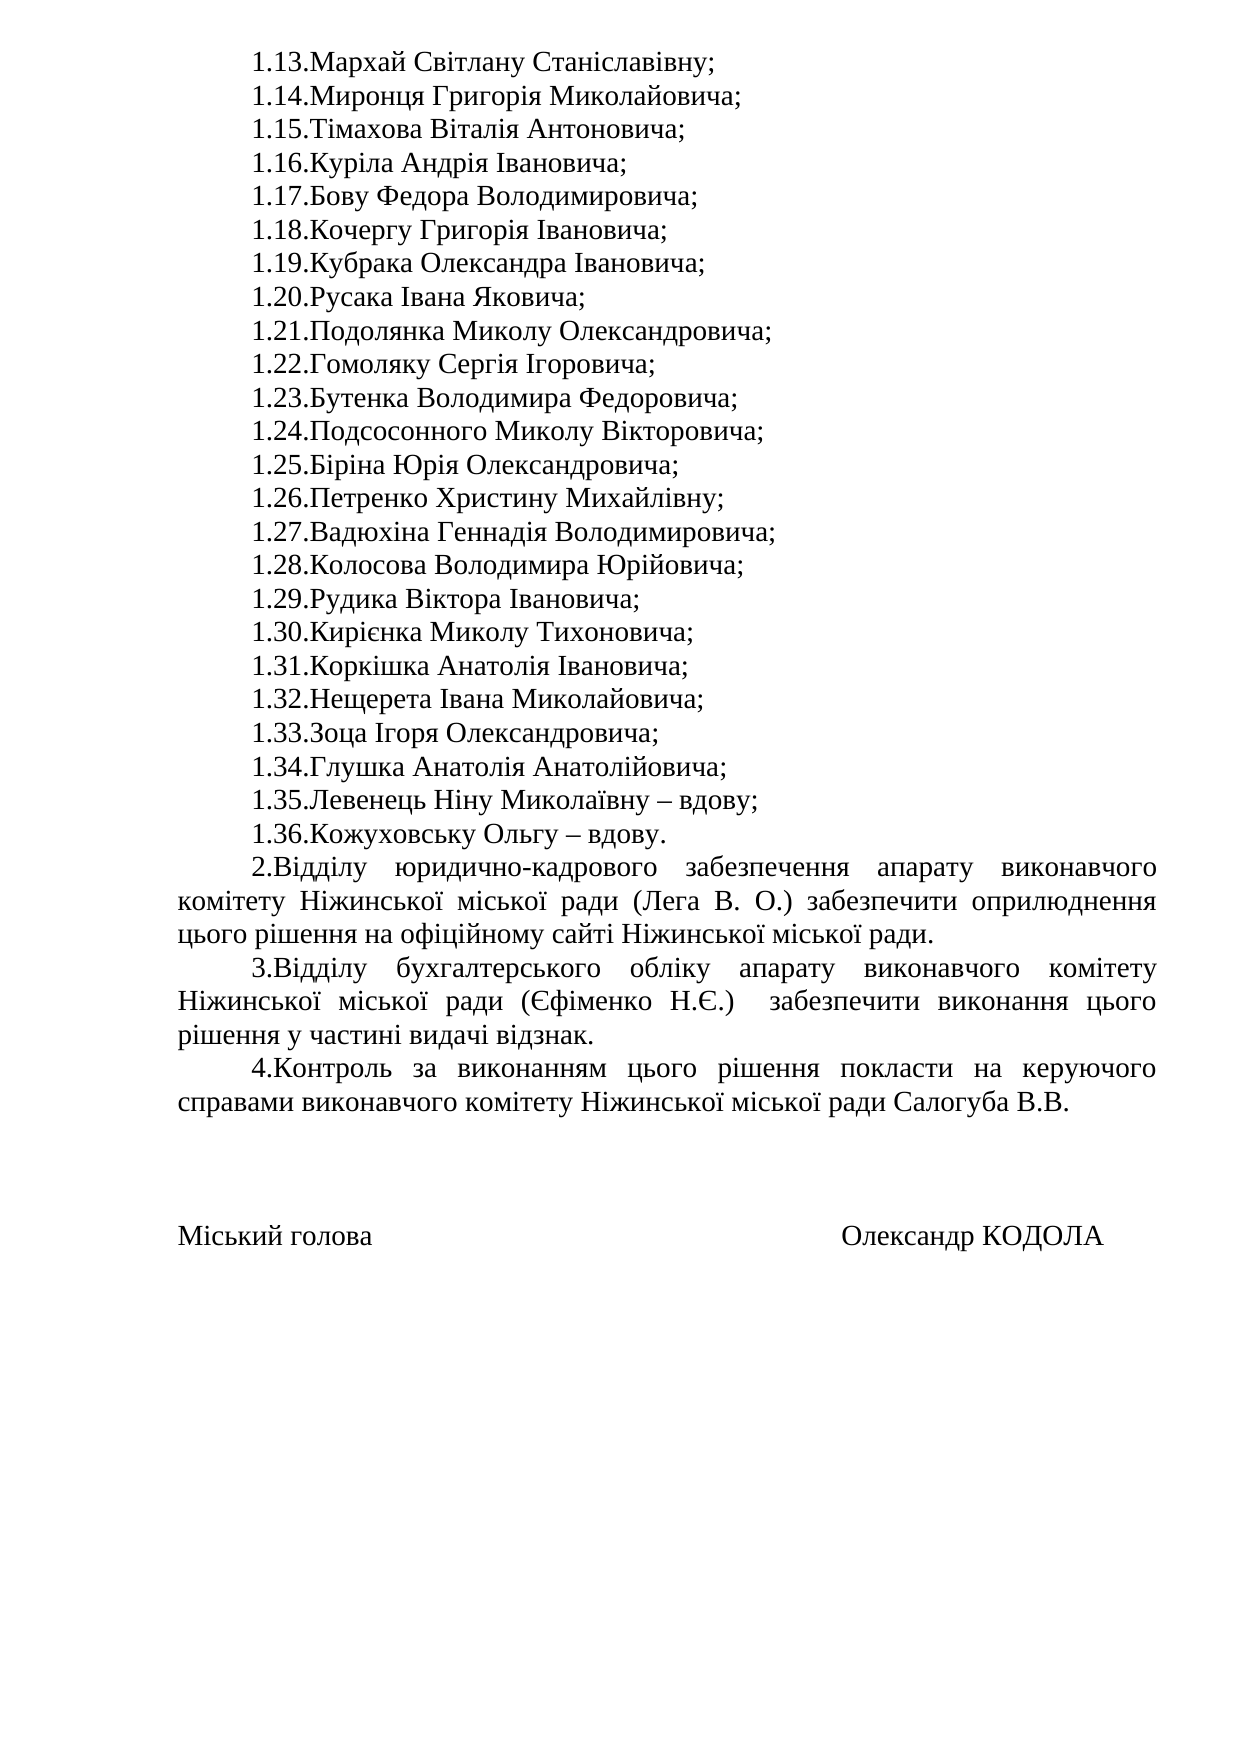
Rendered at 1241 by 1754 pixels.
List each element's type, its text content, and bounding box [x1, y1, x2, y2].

text 1.25.Біріна Юрія Олександровича; [177, 447, 1157, 480]
text 1.22.Гомоляку Сергія Ігоровича; [177, 346, 1157, 380]
text 1.30.Кирієнка Миколу Тихоновича; [177, 614, 1157, 648]
text 1.13.Мархай Світлану Станіславівну; [177, 44, 1157, 78]
text 1.35.Левенець Ніну Миколаївну – вдову; [177, 782, 1157, 816]
text 3.Відділу бухгалтерського обліку апарату виконавчого комітету Ніжинської міської ради (Єфіменко Н.Є.) забезпечити виконання цього рішення у частині видачі відзнак. [177, 950, 1157, 1051]
text 1.29.Рудика Віктора Івановича; [177, 581, 1157, 614]
text 1.23.Бутенка Володимира Федоровича; [177, 380, 1157, 413]
text 1.32.Нещерета Івана Миколайовича; [177, 682, 1157, 715]
text 2.Відділу юридично-кадрового забезпечення апарату виконавчого комітету Ніжинської міської ради (Лега В. О.) забезпечити оприлюднення цього рішення на офіційному сайті Ніжинської міської ради. [177, 849, 1157, 950]
text 1.18.Кочергу Григорія Івановича; [177, 212, 1157, 246]
text 1.36.Кожуховську Ольгу – вдову. [177, 816, 1157, 849]
text 1.16.Куріла Андрія Івановича; [177, 145, 1157, 178]
text 4.Контроль за виконанням цього рішення покласти на керуючого справами виконавчого комітету Ніжинської міської ради Салогуба В.В. [177, 1051, 1157, 1118]
text 1.17.Бову Федора Володимировича; [177, 178, 1157, 212]
text 1.24.Подсосонного Миколу Вікторовича; [177, 413, 1157, 447]
text 1.31.Коркішка Анатолія Івановича; [177, 648, 1157, 682]
text 1.26.Петренко Христину Михайлівну; [177, 480, 1157, 514]
text 1.14.Миронця Григорія Миколайовича; [177, 78, 1157, 111]
text 1.20.Русака Івана Яковича; [177, 279, 1157, 313]
text 1.15.Тімахова Віталія Антоновича; [177, 111, 1157, 145]
text 1.33.Зоца Ігоря Олександровича; [177, 715, 1157, 749]
text 1.28.Колосова Володимира Юрійовича; [177, 547, 1157, 581]
text 1.19.Кубрака Олександра Івановича; [177, 246, 1157, 279]
text 1.21.Подолянка Миколу Олександровича; [177, 313, 1157, 346]
text 1.27.Вадюхіна Геннадія Володимировича; [177, 514, 1157, 547]
text Міський голова Олександр КОДОЛА [177, 1218, 1157, 1252]
text 1.34.Глушка Анатолія Анатолійовича; [177, 749, 1157, 782]
